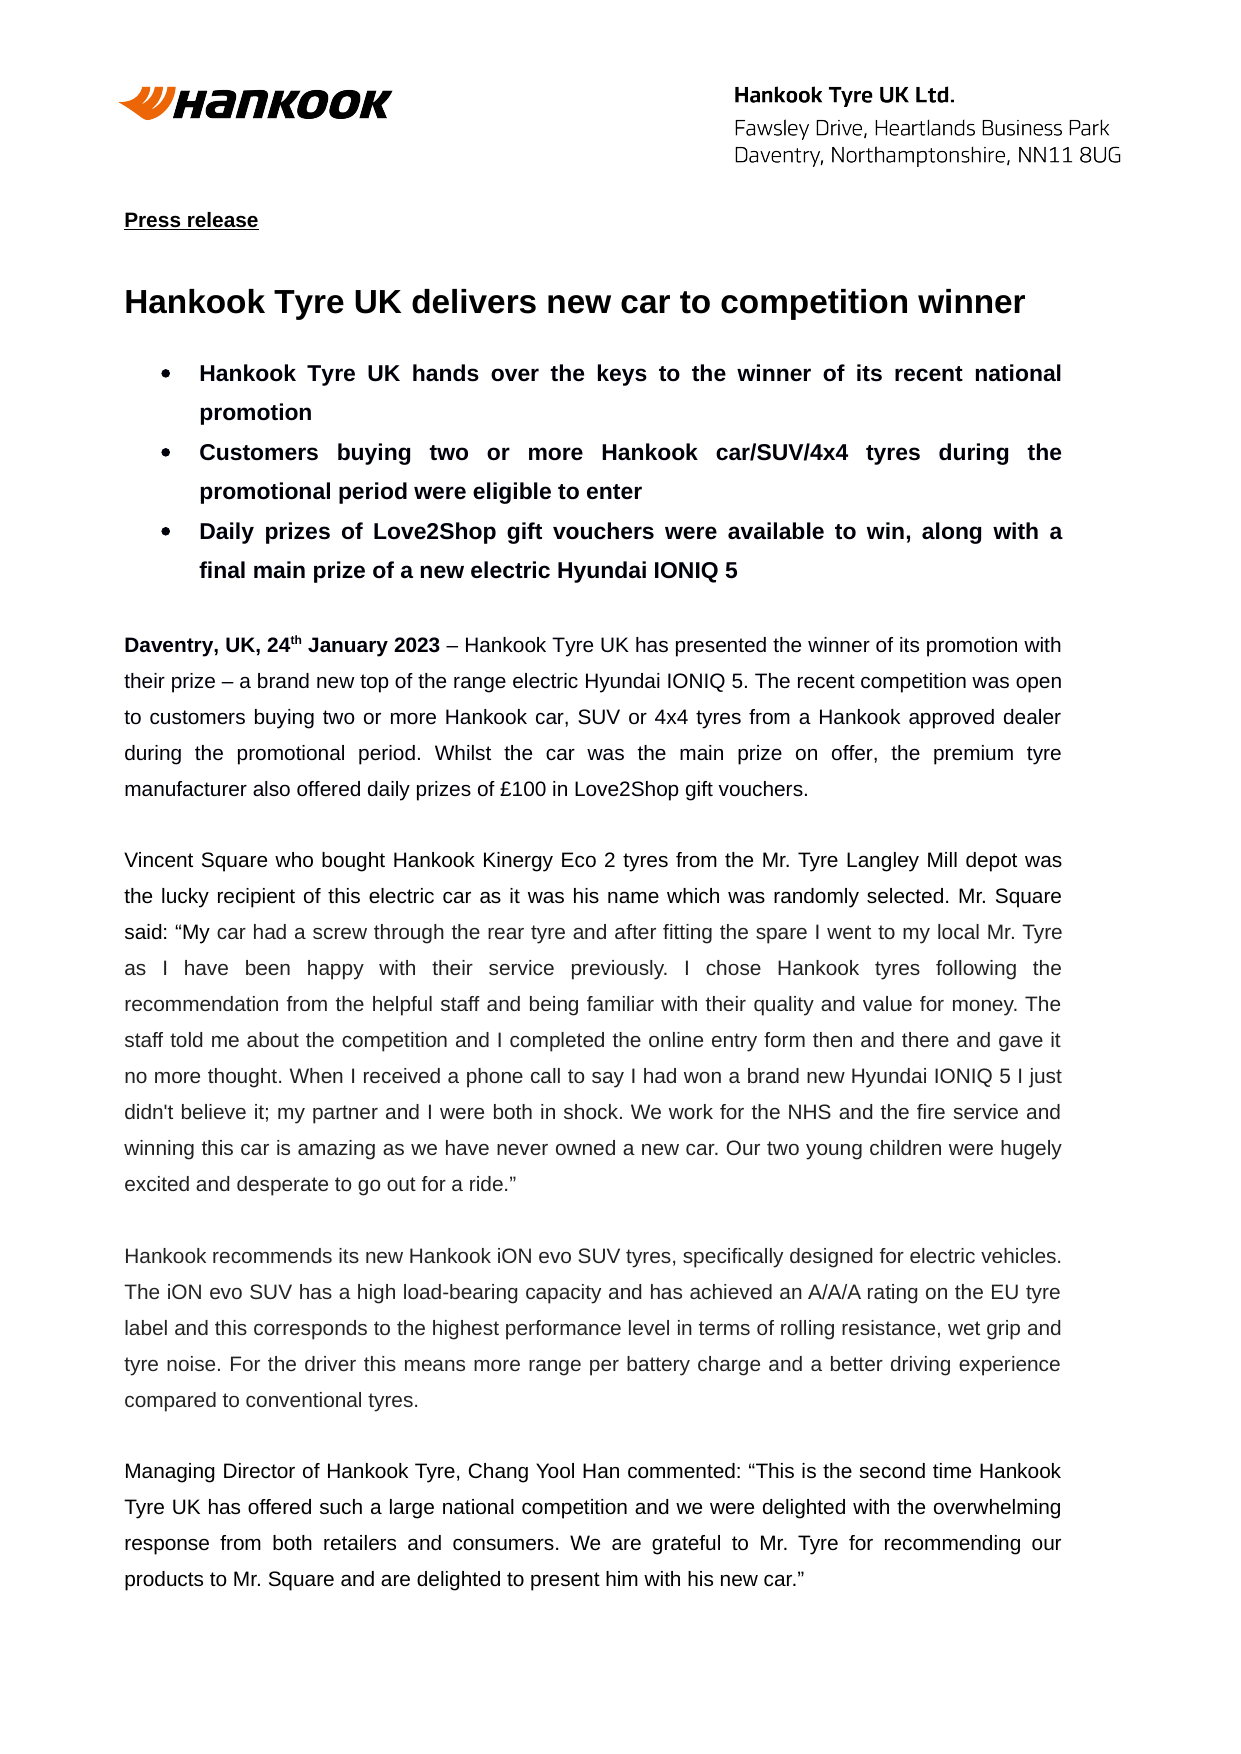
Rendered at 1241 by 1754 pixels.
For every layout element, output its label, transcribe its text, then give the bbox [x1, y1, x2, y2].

picture [0, 1, 1239, 196]
list Daily prizes of Love2Shop gift vouchers were available to win, along with a final main prize of a new electric Hyundai IONIQ 5 [162, 518, 1063, 584]
text Hankook Tyre UK delivers new car to competition winner [124, 282, 1063, 320]
text Press release [124, 124, 1063, 232]
list Hankook Tyre UK hands over the keys to the winner of its recent national promotion [162, 360, 1063, 426]
text Vincent Square who bought Hankook Kinergy Eco 2 tyres from the Mr. Tyre Langley Mill depot was the lucky recipient of this electric car as it was his name which was randomly selected. Mr. Square said: “My car had a screw through the rear tyre and after fitting the spare I went to my local Mr. Tyre as I have been happy with their service previously. I chose Hankook tyres following the recommendation from the helpful staff and being familiar with their quality and value for money. The staff told me about the competition and I completed the online entry form then and there and gave it no more thought. When I received a phone call to say I had won a brand new Hyundai IONIQ 5 I just didn't believe it; my partner and I were both in shock. We work for the NHS and the fire service and winning this car is amazing as we have never owned a new car. Our two young children were hugely excited and desperate to go out for a ride.” [124, 848, 1063, 1196]
text Daventry, UK, 24th January 2023 – Hankook Tyre UK has presented the winner of its promotion with their prize – a brand new top of the range electric Hyundai IONIQ 5. The recent competition was open to customers buying two or more Hankook car, SUV or 4x4 tyres from a Hankook approved dealer during the promotional period. Whilst the car was the main prize on offer, the premium tyre manufacturer also offered daily prizes of £100 in Love2Shop gift vouchers. [124, 633, 1063, 800]
list Customers buying two or more Hankook car/SUV/4x4 tyres during the promotional period were eligible to enter [162, 439, 1063, 505]
text Hankook recommends its new Hankook iON evo SUV tyres, specifically designed for electric vehicles. The iON evo SUV has a high load-bearing capacity and has achieved an A/A/A rating on the EU tyre label and this corresponds to the highest performance level in terms of rolling resistance, wet grip and tyre noise. For the driver this means more range per battery charge and a better driving experience compared to conventional tyres. [124, 1244, 1063, 1411]
text Managing Director of Hankook Tyre, Chang Yool Han commented: “This is the second time Hankook Tyre UK has offered such a large national competition and we were delighted with the overwhelming response from both retailers and consumers. We are grateful to Mr. Tyre for recommending our products to Mr. Square and are delighted to present him with his new car.” [124, 1459, 1063, 1591]
